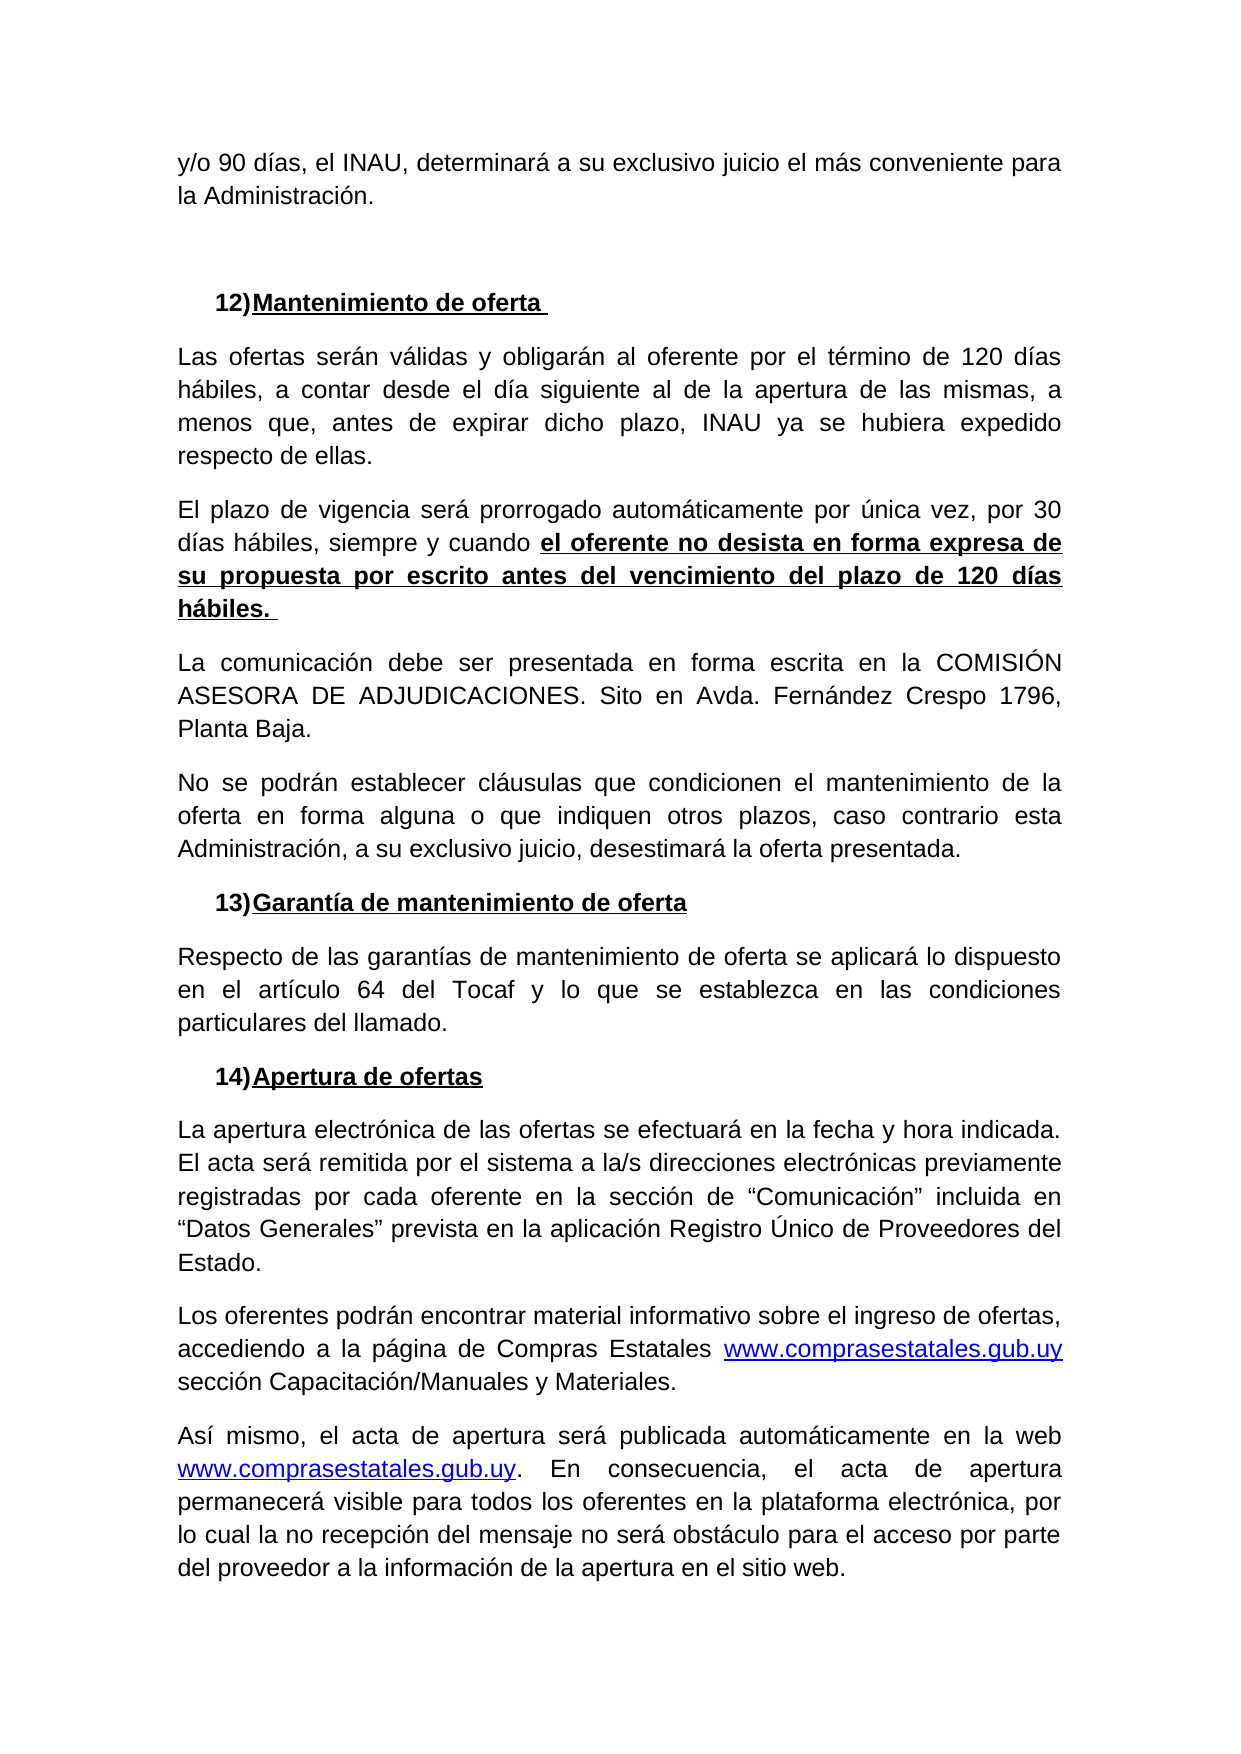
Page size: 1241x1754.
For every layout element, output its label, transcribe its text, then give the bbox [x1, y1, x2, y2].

text Respecto de las garantías de mantenimiento de oferta se aplicará lo dispuesto en el artículo 64 del Tocaf y lo que se establezca en las condiciones particulares del llamado. [177, 942, 1063, 1036]
text No se podrán establecer cláusulas que condicionen el mantenimiento de la oferta en forma alguna o que indiquen otros plazos, caso contrario esta Administración, a su exclusivo juicio, desestimará la oferta presentada. [177, 768, 1063, 863]
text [177, 148, 1063, 209]
text El plazo de vigencia será prorrogado automáticamente por única vez, por 30 días hábiles, siempre y cuando el oferente no desista en forma expresa de su propuesta por escrito antes del vencimiento del plazo de 120 días hábiles. [177, 587, 1063, 623]
list Garantía de mantenimiento de oferta [215, 888, 1063, 917]
text Las ofertas serán válidas y obligarán al oferente por el término de 120 días hábiles, a contar desde el día siguiente al de la apertura de las mismas, a menos que, antes de expirar dicho plazo, INAU ya se hubiera expedido respecto de ellas. [177, 342, 1063, 470]
text Los oferentes podrán encontrar material informativo sobre el ingreso de ofertas, accediendo a la página de Compras Estatales www.comprasestatales.gub.uy sección Capacitación/Manuales y Materiales. [177, 1301, 1063, 1396]
list Mantenimiento de oferta [215, 288, 1063, 317]
text La apertura electrónica de las ofertas se efectuará en la fecha y hora indicada. El acta será remitida por el sistema a la/s direcciones electrónicas previamente registradas por cada oferente en la sección de “Comunicación” incluida en “Datos Generales” prevista en la aplicación Registro Único de Proveedores del Estado. [177, 1115, 1063, 1276]
text Así mismo, el acta de apertura será publicada automáticamente en la web www.comprasestatales.gub.uy. En consecuencia, el acta de apertura permanecerá visible para todos los oferentes en la plataforma electrónica, por lo cual la no recepción del mensaje no será obstáculo para el acceso por parte del proveedor a la información de la apertura en el sitio web. [177, 1421, 1063, 1582]
text El plazo de vigencia será prorrogado automáticamente por única vez, por 30 días hábiles, siempre y cuando el oferente no desista en forma expresa de su propuesta por escrito antes del vencimiento del plazo de 120 días hábiles. [177, 495, 1063, 586]
list Apertura de ofertas [215, 1062, 1063, 1090]
text La comunicación debe ser presentada en forma escrita en la COMISIÓN ASESORA DE ADJUDICACIONES. Sito en Avda. Fernández Crespo 1796, Planta Baja. [177, 648, 1063, 743]
